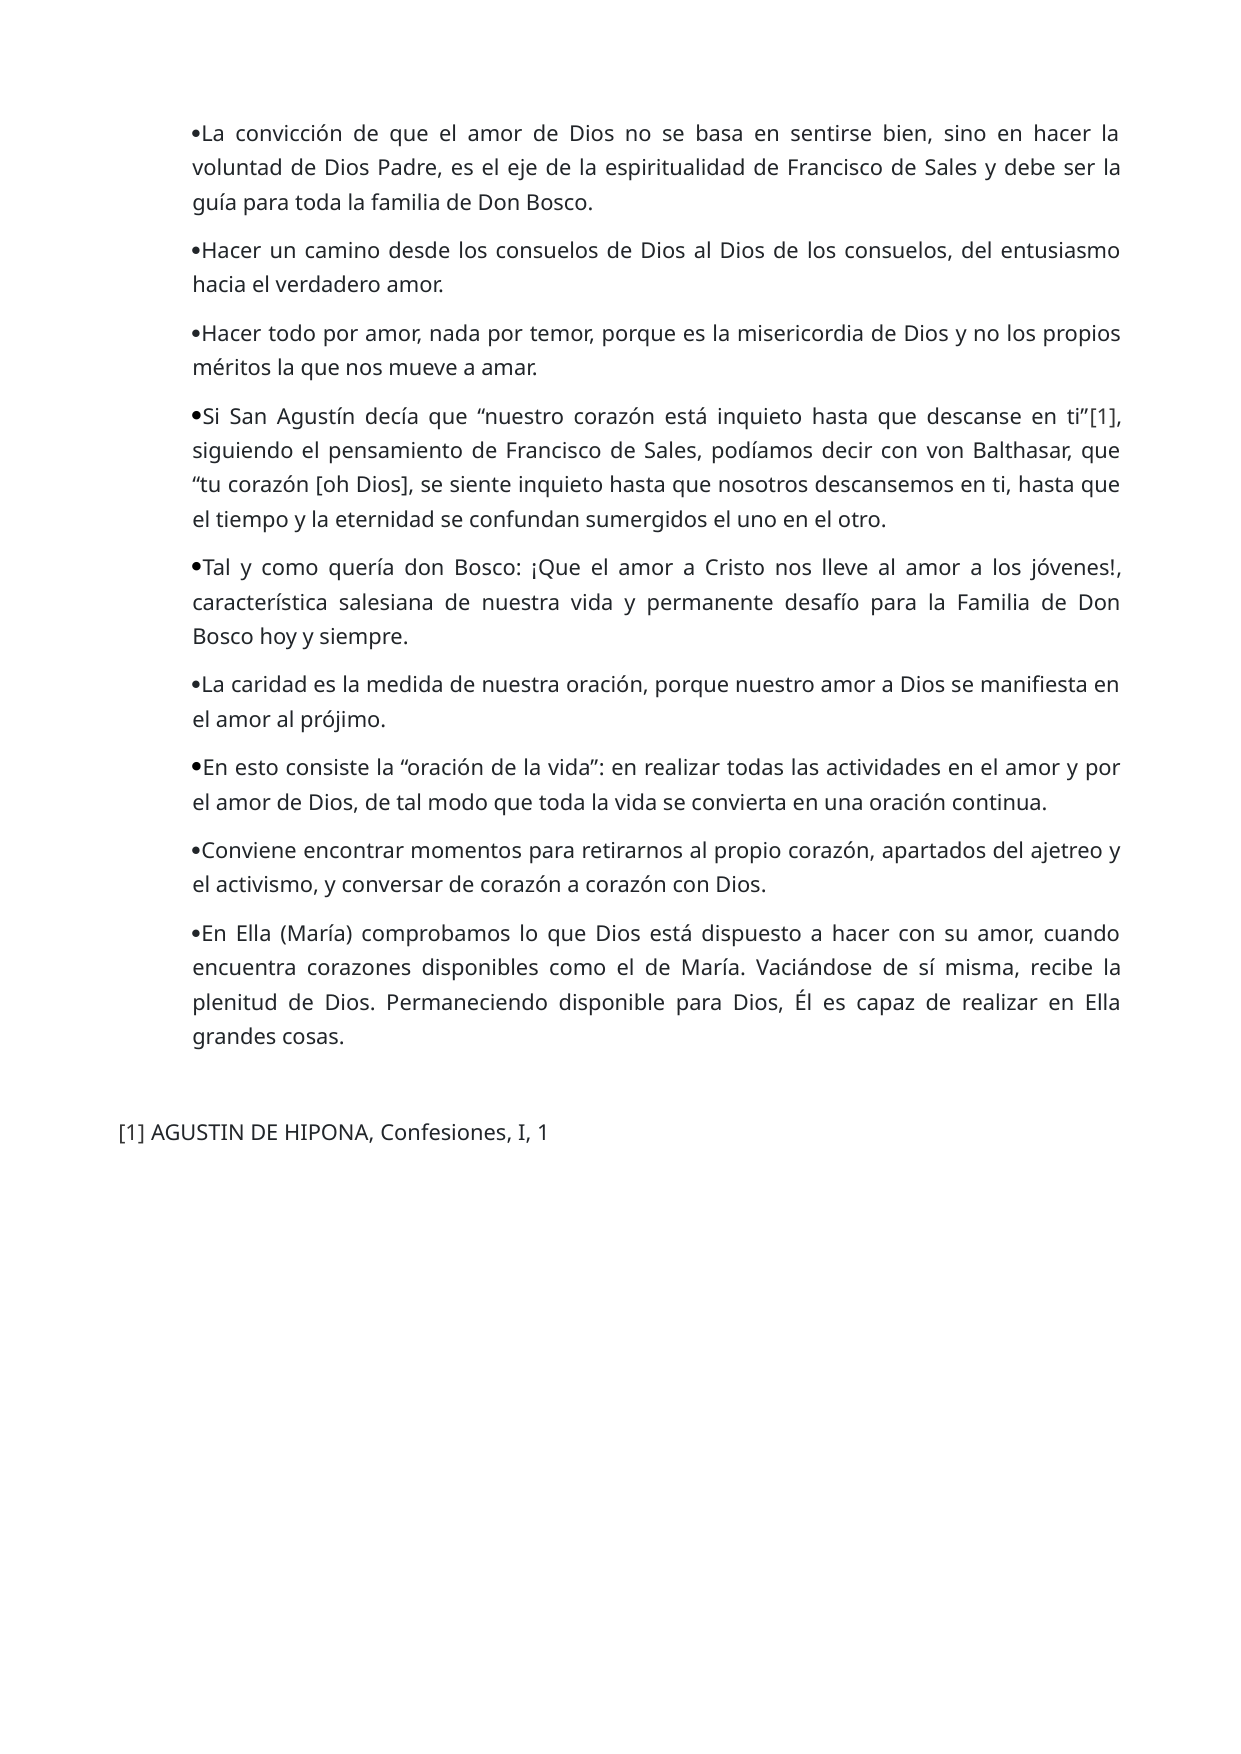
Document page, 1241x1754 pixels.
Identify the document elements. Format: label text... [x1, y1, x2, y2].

list Tal y como quería don Bosco: ¡Que el amor a Cristo nos lleve al amor a los jóvenes!, característica salesiana de nuestra vida y permanente desafío para la Familia de Don Bosco hoy y siempre. [192, 552, 1122, 650]
list La caridad es la medida de nuestra oración, porque nuestro amor a Dios se manifiesta en el amor al prójimo. [192, 669, 1122, 733]
text [1] AGUSTIN DE HIPONA, Confesiones, I, 1 [118, 1117, 1122, 1147]
list Conviene encontrar momentos para retirarnos al propio corazón, apartados del ajetreo y el activismo, y conversar de corazón a corazón con Dios. [192, 835, 1122, 899]
list La convicción de que el amor de Dios no se basa en sentirse bien, sino en hacer la voluntad de Dios Padre, es el eje de la espiritualidad de Francisco de Sales y debe ser la guía para toda la familia de Don Bosco. [192, 118, 1122, 216]
list Hacer todo por amor, nada por temor, porque es la misericordia de Dios y no los propios méritos la que nos mueve a amar. [192, 318, 1122, 382]
list En esto consiste la “oración de la vida”: en realizar todas las actividades en el amor y por el amor de Dios, de tal modo que toda la vida se convierta en una oración continua. [192, 752, 1122, 816]
list Hacer un camino desde los consuelos de Dios al Dios de los consuelos, del entusiasmo hacia el verdadero amor. [192, 235, 1122, 299]
list Si San Agustín decía que “nuestro corazón está inquieto hasta que descanse en ti”[1], siguiendo el pensamiento de Francisco de Sales, podíamos decir con von Balthasar, que “tu corazón [oh Dios], se siente inquieto hasta que nosotros descansemos en ti, hasta que el tiempo y la eternidad se confundan sumergidos el uno en el otro. [192, 401, 1122, 533]
list En Ella (María) comprobamos lo que Dios está dispuesto a hacer con su amor, cuando encuentra corazones disponibles como el de María. Vaciándose de sí misma, recibe la plenitud de Dios. Permaneciendo disponible para Dios, Él es capaz de realizar en Ella grandes cosas. [192, 918, 1122, 1050]
